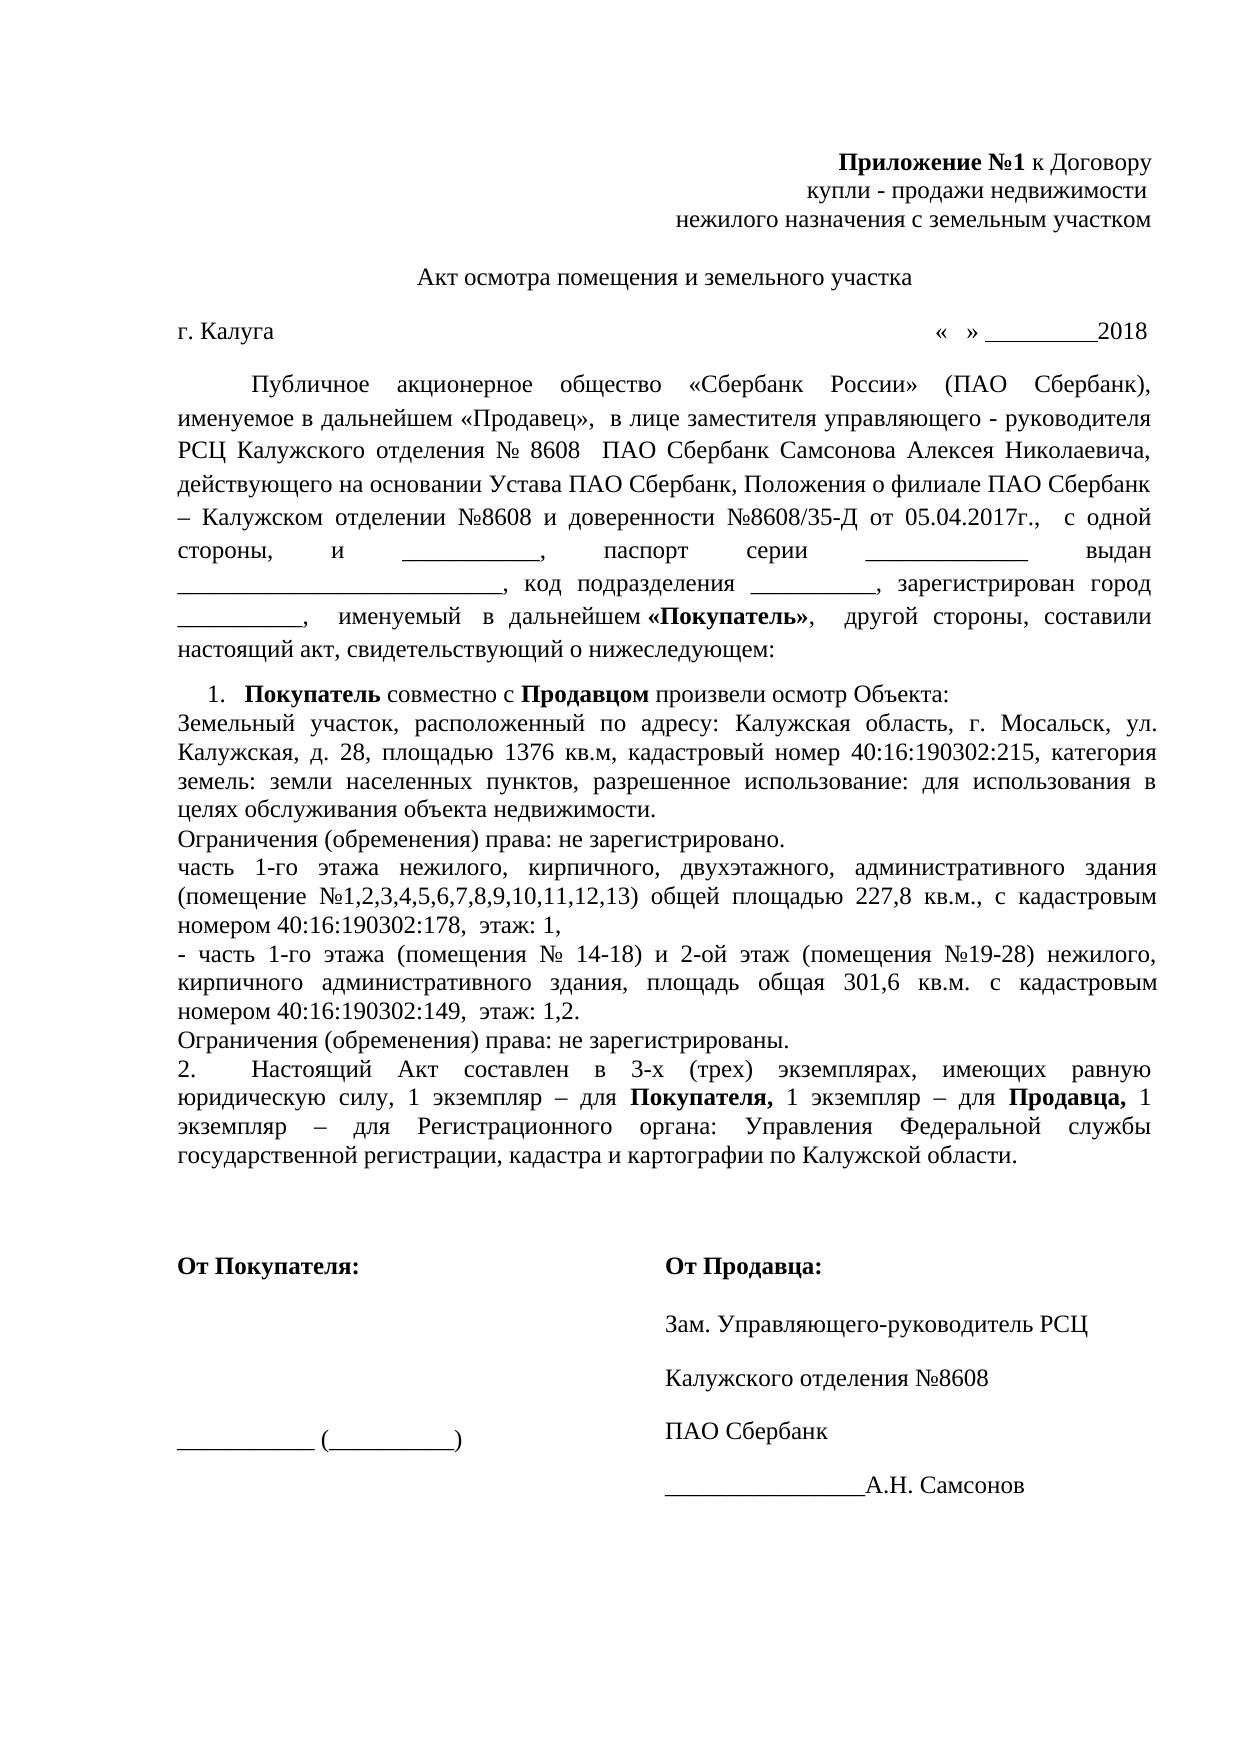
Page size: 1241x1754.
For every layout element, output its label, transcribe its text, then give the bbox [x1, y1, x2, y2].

text Ограничения (обременения) права: не зарегистрированы. [177, 1025, 1158, 1054]
text Публичное акционерное общество «Сбербанк России» (ПАО Сбербанк), именуемое в дальнейшем «Продавец», в лице заместителя управляющего - руководителя РСЦ Калужского отделения № 8608 ПАО Сбербанк Самсонова Алексея Николаевича, действующего на основании Устава ПАО Сбербанк, Положения о филиале ПАО Сбербанк – Калужском отделении №8608 и доверенности №8608/35-Д от 05.04.2017г., с одной стороны, и ___________, паспорт серии _____________ выдан __________________________, код подразделения __________, зарегистрирован город __________, именуемый в дальнейшем «Покупатель», другой стороны, составили настоящий акт, свидетельствующий о нижеследующем: [177, 369, 1152, 663]
text нежилого назначения с земельным участком [177, 204, 1152, 233]
list Настоящий Акт составлен в 3-х (трех) экземплярах, имеющих равную юридическую силу, 1 экземпляр – для Покупателя, 1 экземпляр – для Продавца, 1 экземпляр – для Регистрационного органа: Управления Федеральной службы государственной регистрации, кадастра и картографии по Калужской области. [177, 1054, 1152, 1169]
text Ограничения (обременения) права: не зарегистрировано. [177, 824, 1158, 852]
table_header От Покупателя: ___________ (__________) [166, 1223, 654, 1499]
list - часть 1-го этажа (помещения № 14-18) и 2-ой этаж (помещения №19-28) нежилого, кирпичного административного здания, площадь общая 301,6 кв.м. с кадастровым номером 40:16:190302:149, этаж: 1,2. [177, 939, 1158, 1025]
text Приложение №1 к Договору [177, 147, 1152, 176]
list Покупатель совместно с Продавцом произвели осмотр Объекта: [207, 679, 1152, 708]
text Акт осмотра помещения и земельного участка [177, 262, 1152, 291]
table_header От Продавца: Зам. Управляющего-руководитель РСЦ Калужского отделения №8608 ПАО Сбербанк ________________А.Н. Самсонов [654, 1223, 1142, 1499]
text г. Калуга « » 2018 [177, 316, 1152, 344]
text купли - продажи недвижимости [177, 176, 1152, 204]
list часть 1-го этажа нежилого, кирпичного, двухэтажного, административного здания (помещение №1,2,3,4,5,6,7,8,9,10,11,12,13) общей площадью 227,8 кв.м., с кадастровым номером 40:16:190302:178, этаж: 1, [177, 852, 1158, 939]
text Земельный участок, расположенный по адресу: Калужская область, г. Мосальск, ул. Калужская, д. 28, площадью 1376 кв.м, кадастровый номер 40:16:190302:215, категория земель: земли населенных пунктов, разрешенное использование: для использования в целях обслуживания объекта недвижимости. [177, 708, 1158, 824]
